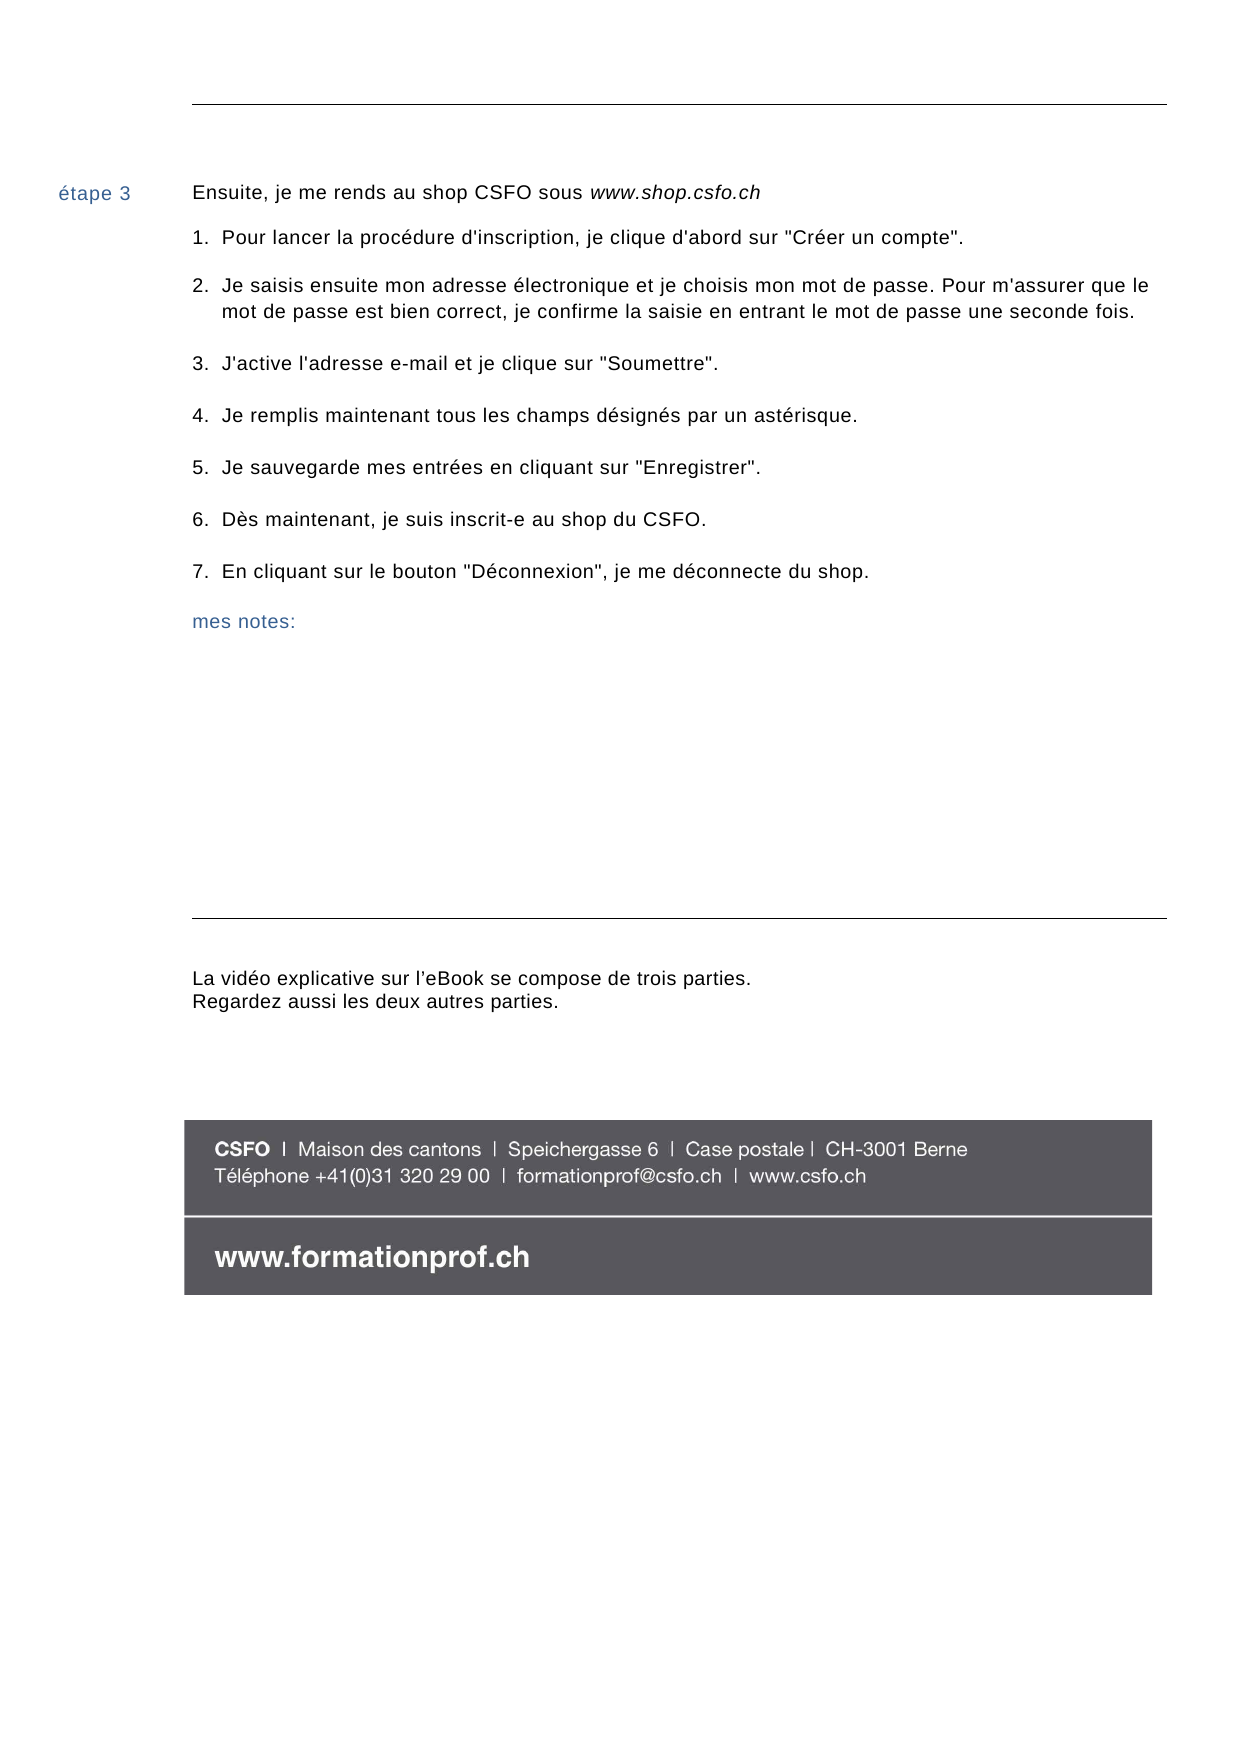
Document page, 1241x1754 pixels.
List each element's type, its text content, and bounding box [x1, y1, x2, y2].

text Ensuite, je me rends au shop CSFO sous www.shop.csfo.ch [192, 149, 1167, 203]
list Dès maintenant, je suis inscrit-e au shop du CSFO. [192, 506, 1167, 532]
list Je remplis maintenant tous les champs désignés par un astérisque. [192, 402, 1167, 428]
text La vidéo explicative sur l’eBook se compose de trois parties. [192, 963, 1167, 986]
list En cliquant sur le bouton "Déconnexion", je me déconnecte du shop. [192, 558, 1167, 584]
list J'active l'adresse e-mail et je clique sur "Soumettre". [192, 349, 1167, 376]
list Pour lancer la procédure d'inscription, je clique d'abord sur "Créer un compte". [192, 226, 1167, 249]
list Je sauvegarde mes entrées en cliquant sur "Enregistrer". [192, 454, 1167, 480]
text mes notes: [192, 610, 1167, 633]
list Je saisis ensuite mon adresse électronique et je choisis mon mot de passe. Pour m'assurer que le mot de passe est bien correct, je confirme la saisie en entrant le mot de passe une seconde fois. [192, 271, 1167, 323]
text Regardez aussi les deux autres parties. [192, 986, 1167, 1012]
picture [184, 1120, 1153, 1295]
